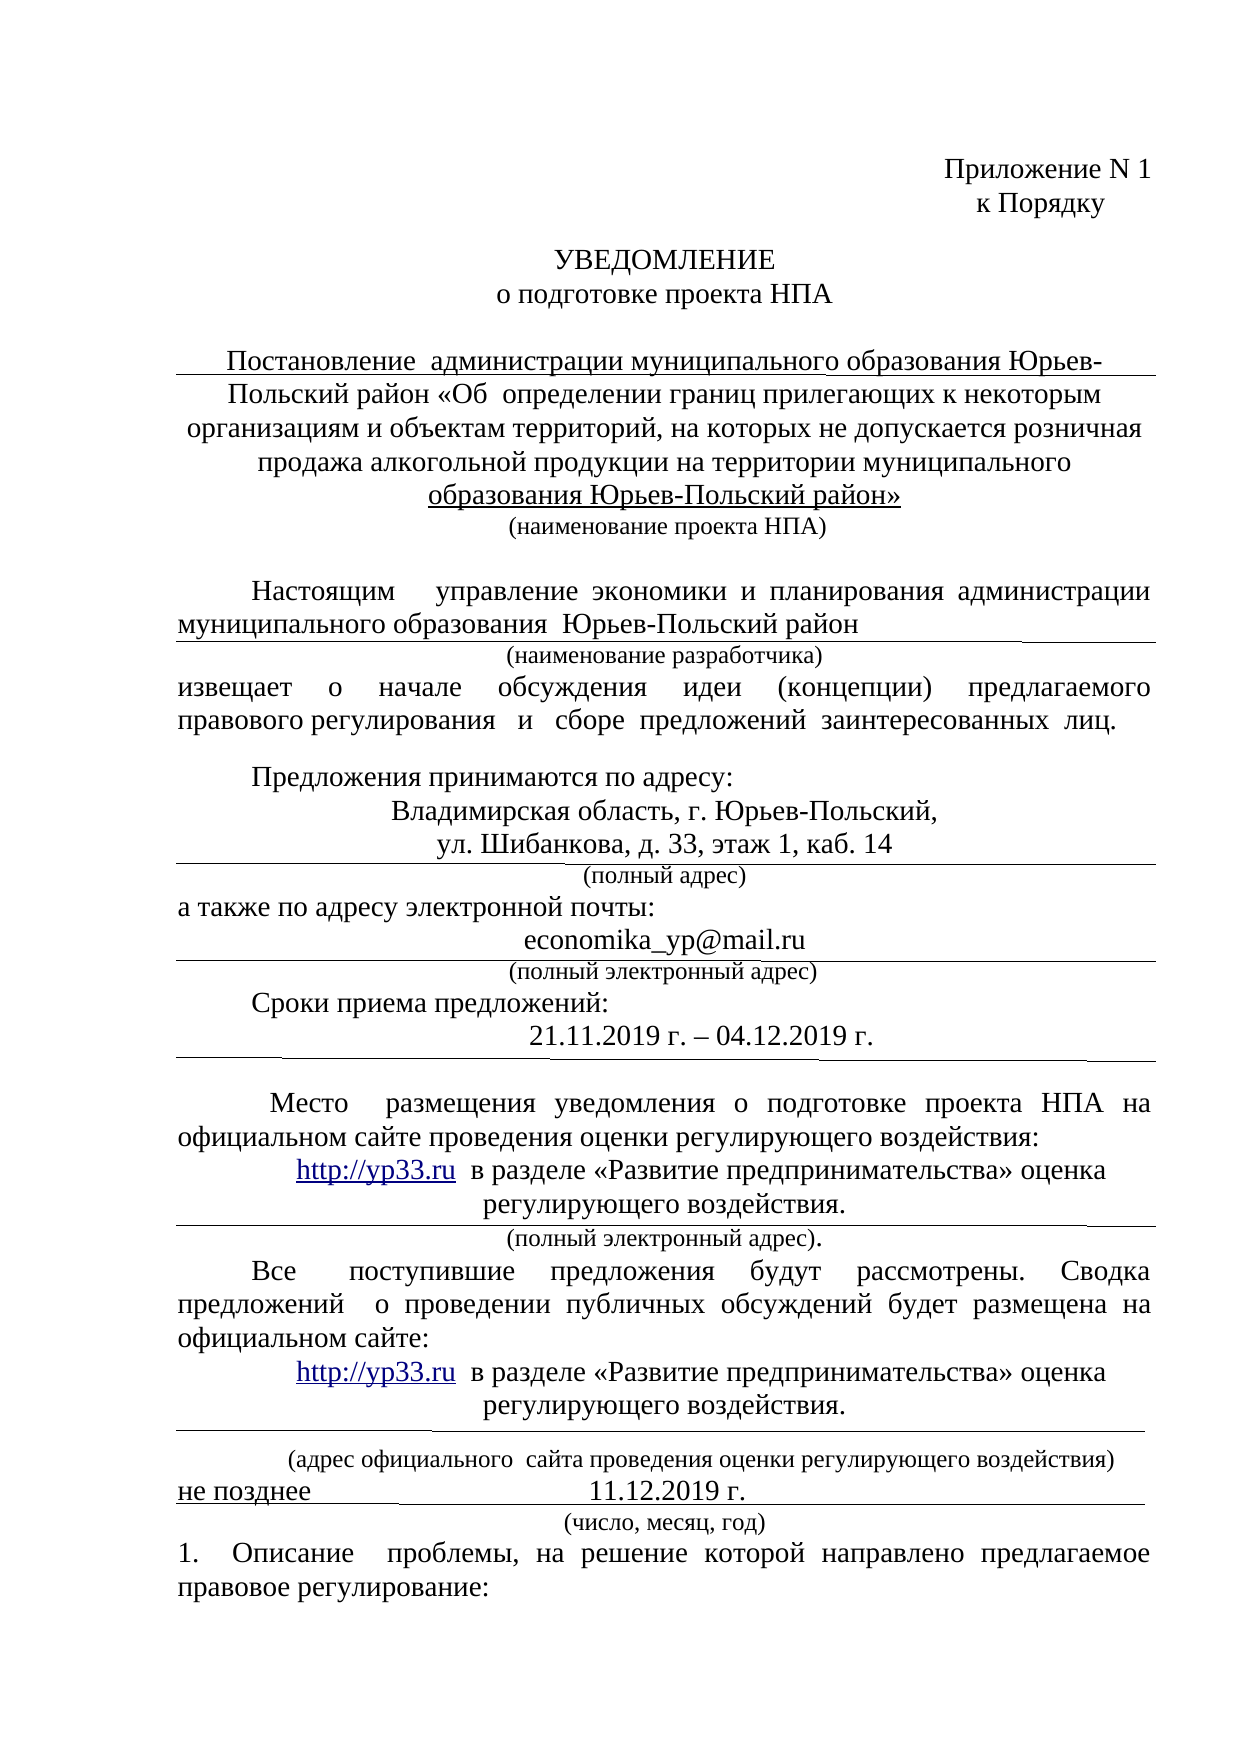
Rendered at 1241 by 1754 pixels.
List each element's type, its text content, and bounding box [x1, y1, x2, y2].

text а также по адресу электронной почты: [177, 889, 1152, 922]
text Владимирская область, г. Юрьев-Польский, [177, 793, 1152, 827]
text (полный электронный адрес) [177, 956, 1152, 985]
text (число, месяц, год) [177, 1507, 1152, 1536]
text извещает о начале обсуждения идеи (концепции) предлагаемого правового регулирования и сборе предложений заинтересованных лиц. [177, 669, 1152, 736]
text (адрес официального сайта проведения оценки регулирующего воздействия) [177, 1444, 1152, 1473]
text http://yp33.ru в разделе «Развитие предпринимательства» оценка регулирующего воздействия. [177, 1354, 1152, 1421]
text ул. Шибанкова, д. 33, этаж 1, каб. 14 [177, 827, 1152, 860]
text о подготовке проекта НПА [177, 276, 1152, 309]
text (полный адрес) [177, 860, 1152, 889]
text Приложение N 1 [177, 152, 1152, 185]
text Настоящим управление экономики и планирования администрации муниципального образования Юрьев-Польский район [177, 573, 1152, 640]
text (полный электронный адрес). [177, 1219, 1152, 1253]
text http://yp33.ru в разделе «Развитие предпринимательства» оценка регулирующего воздействия. [177, 1152, 1152, 1219]
text Постановление администрации муниципального образования Юрьев-Польский район «Об определении границ прилегающих к некоторым организациям и объектам территорий, на которых не допускается розничная продажа алкогольной продукции на территории муниципального образования Юрьев-Польский район» [177, 343, 1152, 511]
text Все поступившие предложения будут рассмотрены. Сводка предложений о проведении публичных обсуждений будет размещена на официальном сайте: [177, 1253, 1152, 1354]
text Предложения принимаются по адресу: [177, 759, 1152, 793]
text не позднее 11.12.2019 г. [177, 1473, 1152, 1507]
text 1. Описание проблемы, на решение которой направлено предлагаемое правовое регулирование: [177, 1536, 1152, 1603]
text Сроки приема предложений: [177, 985, 1152, 1018]
text УВЕДОМЛЕНИЕ [177, 242, 1152, 276]
text Место размещения уведомления о подготовке проекта НПА на официальном сайте проведения оценки регулирующего воздействия: [177, 1085, 1152, 1152]
text 21.11.2019 г. – 04.12.2019 г. [177, 1018, 1152, 1052]
text (наименование проекта НПА) [177, 511, 1152, 539]
text economika_yp@mail.ru [177, 922, 1152, 956]
text (наименование разработчика) [177, 640, 1152, 669]
text к Порядку [841, 185, 1152, 219]
